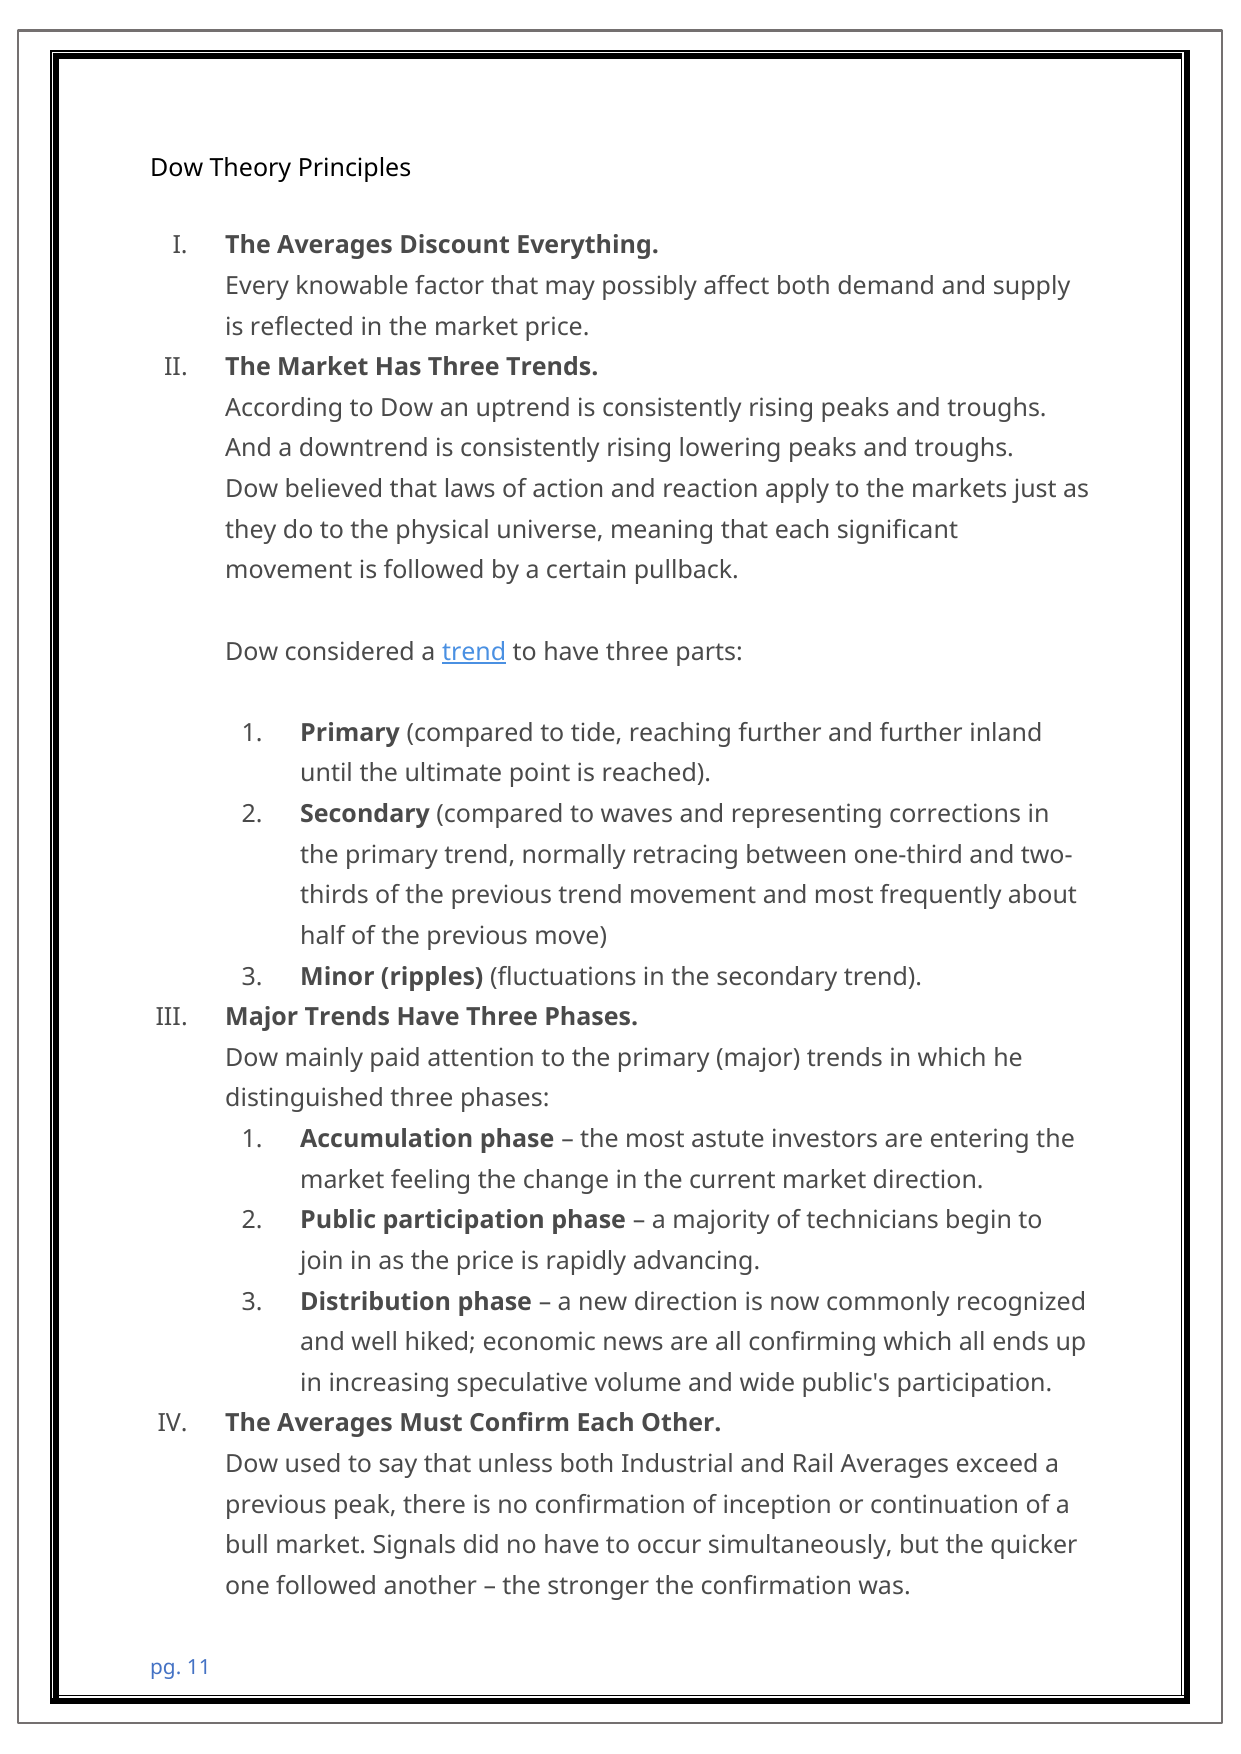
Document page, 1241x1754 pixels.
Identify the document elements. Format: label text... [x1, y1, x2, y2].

list Primary (compared to tide, reaching further and further inland until the ultimate point is reached). [262, 708, 1090, 789]
subtitle Dow Theory Principles [150, 150, 1090, 184]
list The Averages Must Confirm Each Other. Dow used to say that unless both Industrial and Rail Averages exceed a previous peak, there is no confirmation of inception or continuation of a bull market. Signals did no have to occur simultaneously, but the quicker one followed another – the stronger the confirmation was. [187, 1398, 1090, 1602]
list Secondary (compared to waves and representing corrections in the primary trend, normally retracing between one-third and two-thirds of the previous trend movement and most frequently about half of the previous move) [262, 789, 1090, 952]
list Public participation phase – a majority of technicians begin to join in as the price is rapidly advancing. [262, 1195, 1090, 1277]
list The Averages Discount Everything. Every knowable factor that may possibly affect both demand and supply is reflected in the market price. [187, 220, 1090, 342]
list Accumulation phase – the most astute investors are entering the market feeling the change in the current market direction. [262, 1114, 1090, 1195]
list Minor (ripples) (fluctuations in the secondary trend). [262, 952, 1090, 992]
list Distribution phase – a new direction is now commonly recognized and well hiked; economic news are all confirming which all ends up in increasing speculative volume and wide public's participation. [262, 1277, 1090, 1398]
list The Market Has Three Trends. According to Dow an uptrend is consistently rising peaks and troughs. And a downtrend is consistently rising lowering peaks and troughs. Dow believed that laws of action and reaction apply to the markets just as they do to the physical universe, meaning that each significant movement is followed by a certain pullback. Dow considered a trend to have three parts: [187, 342, 1090, 708]
list Major Trends Have Three Phases. Dow mainly paid attention to the primary (major) trends in which he distinguished three phases: [187, 992, 1090, 1114]
